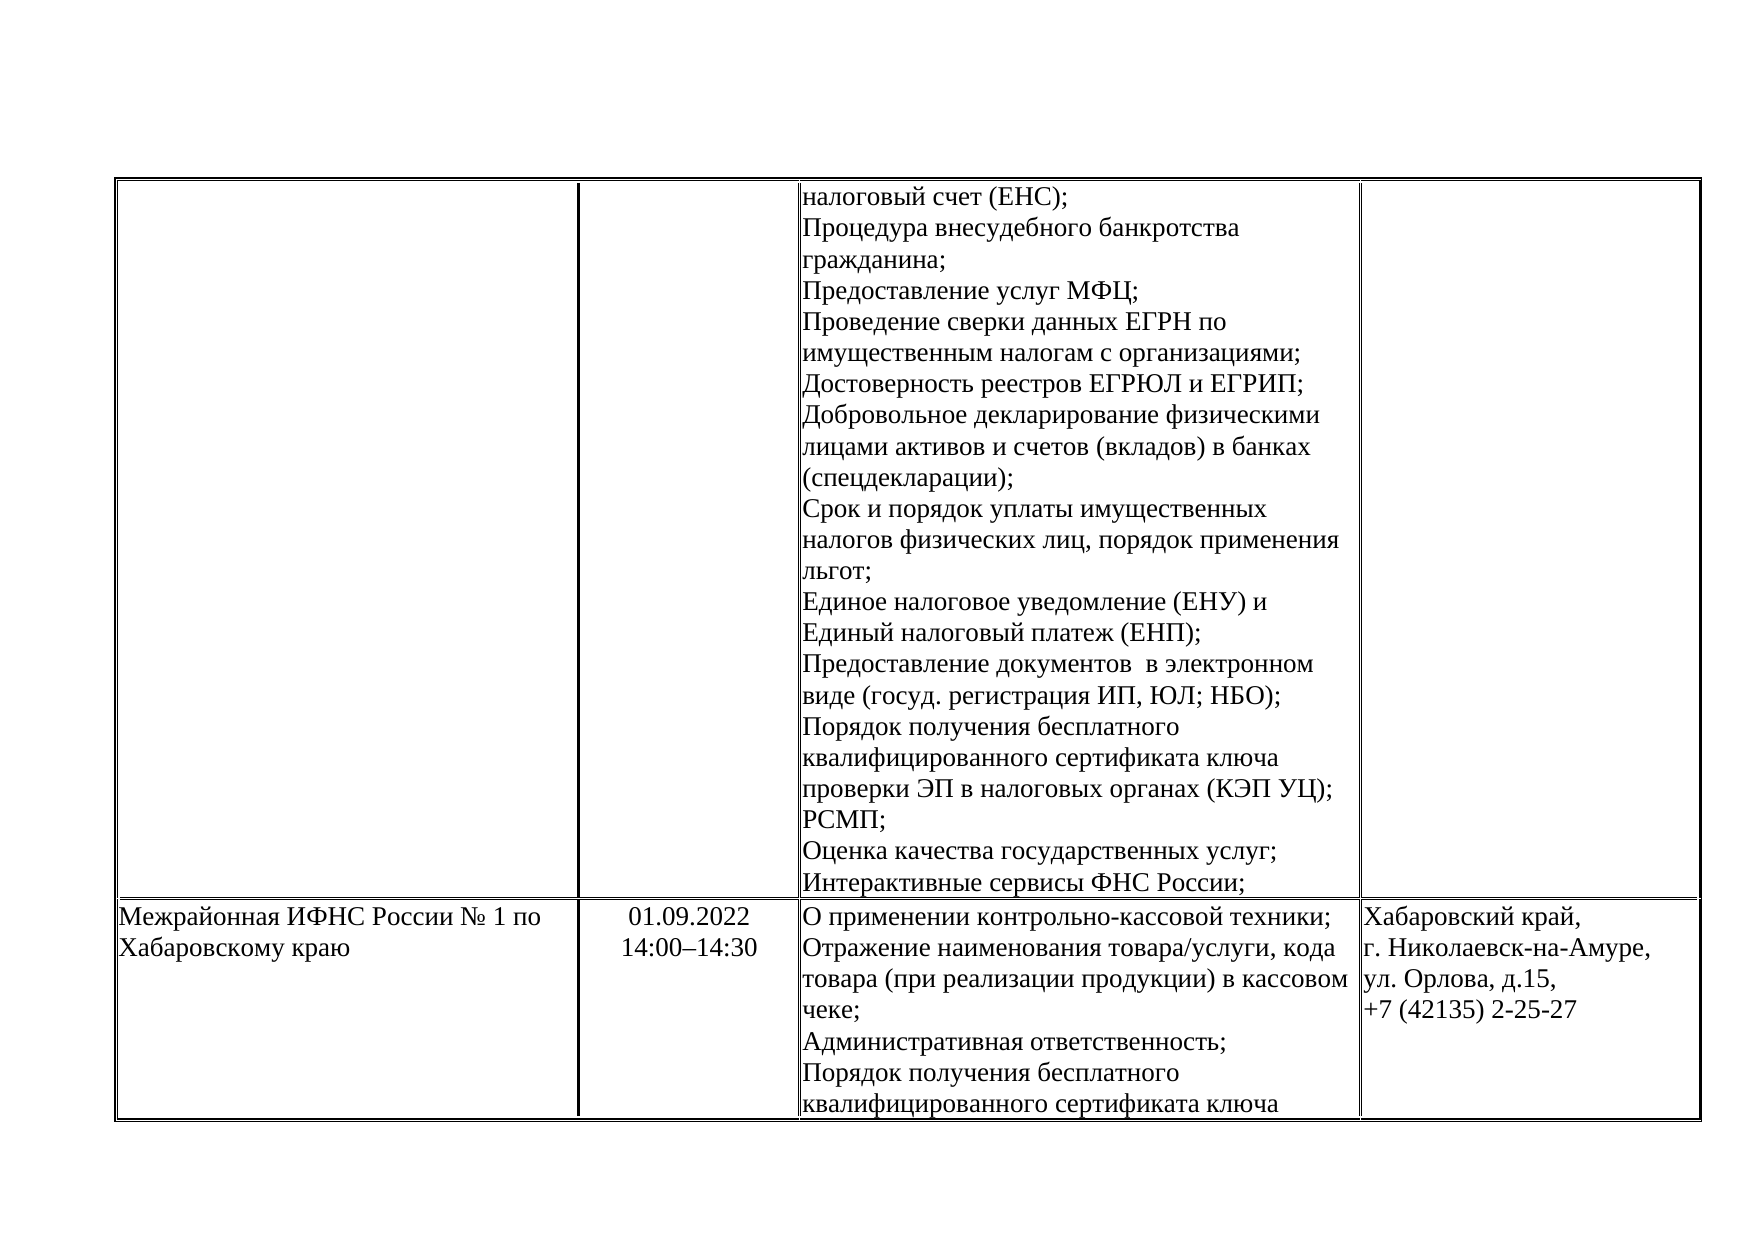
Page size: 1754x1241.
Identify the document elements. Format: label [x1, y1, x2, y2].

table_cell [116, 897, 578, 1118]
table_cell [800, 900, 1361, 1118]
table_cell [578, 900, 800, 1118]
table_cell [118, 181, 578, 897]
table_cell [578, 181, 800, 897]
table_cell [1361, 181, 1699, 897]
table_cell [800, 181, 1361, 897]
table_cell [1361, 897, 1701, 1118]
